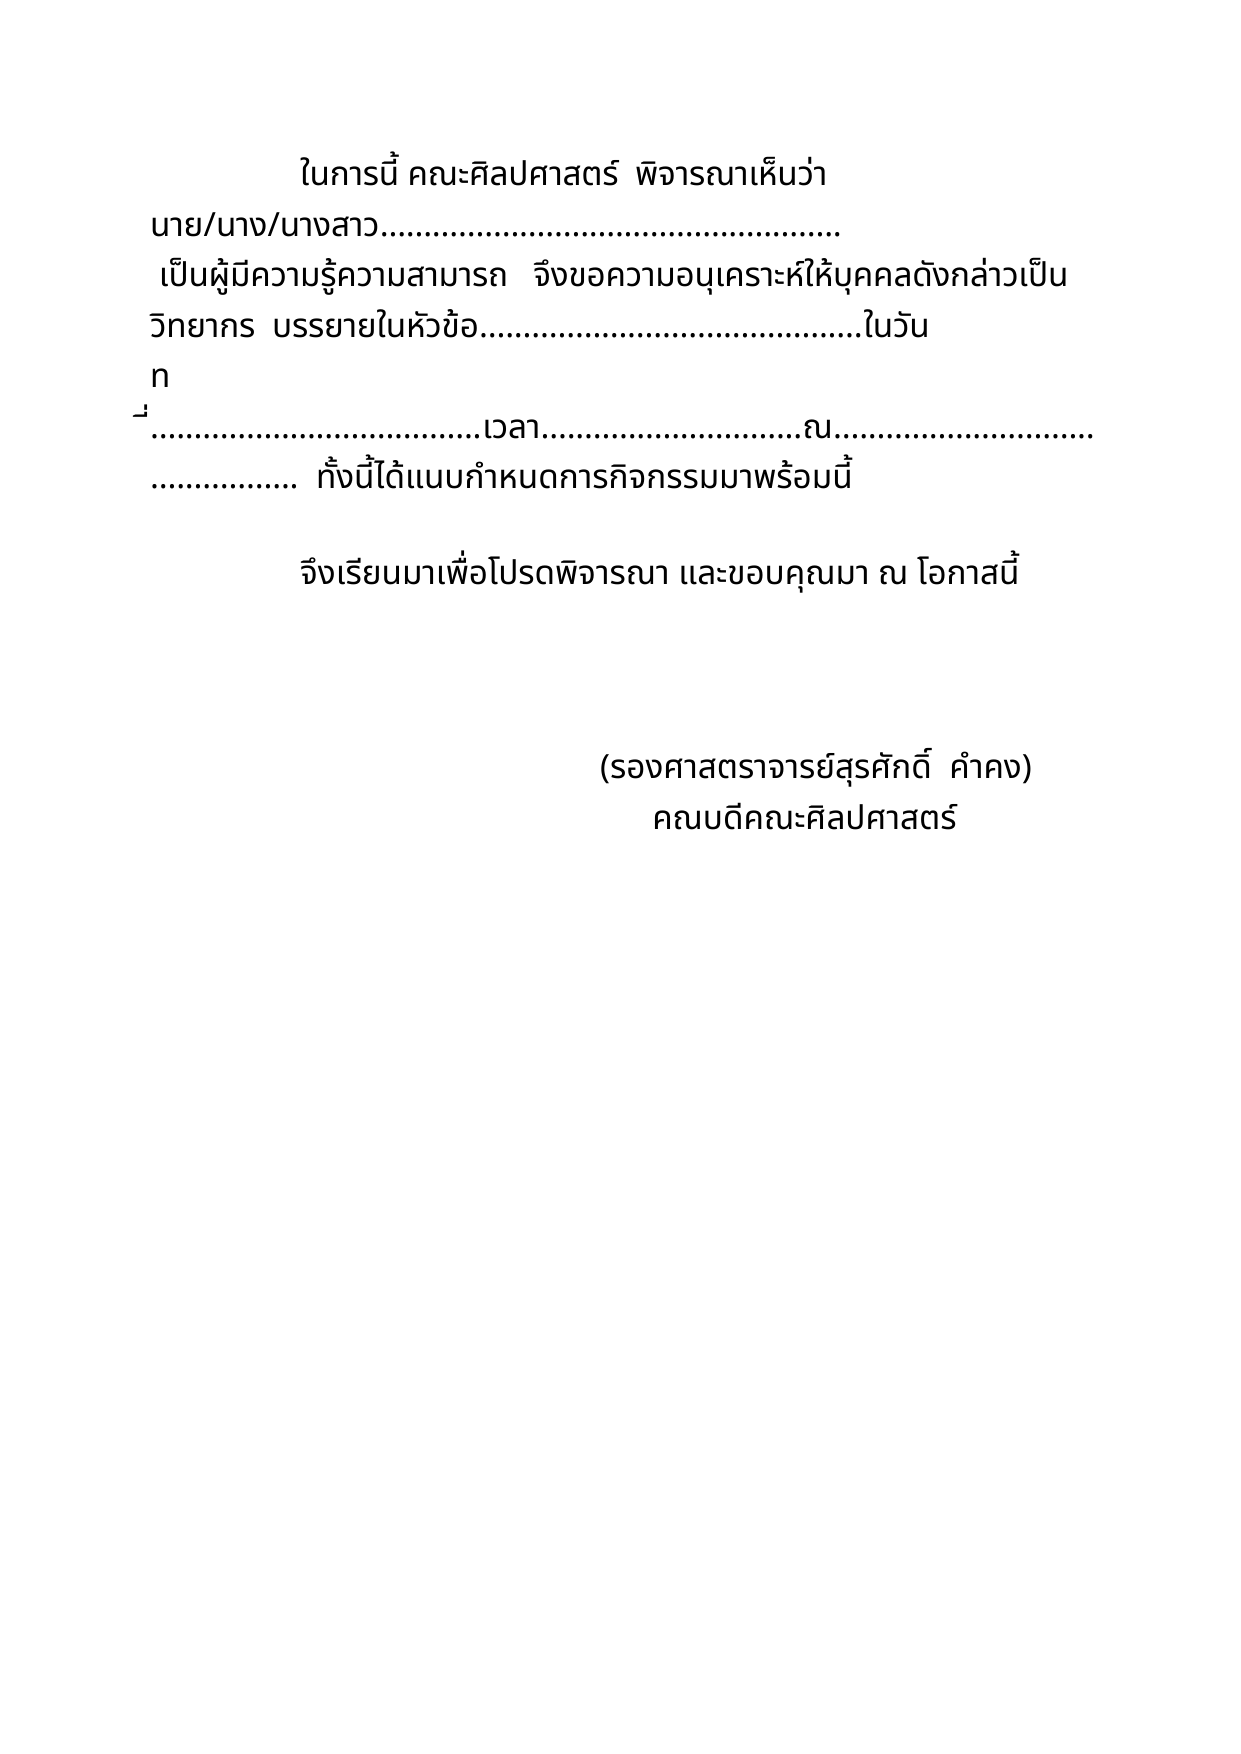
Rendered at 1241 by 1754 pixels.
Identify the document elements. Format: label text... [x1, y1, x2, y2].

text เป็นผู้มีความรู้ความสามารถ จึงขอความอนุเคราะห์ให้บุคคลดังกล่าวเป็นวิทยากร บรรยายในหัวข้อ............................................ในวันที่......................................เวลา..............................ณ............................................... ทั้งนี้ได้แนบกำหนดการกิจกรรมมาพร้อมนี้ [150, 251, 1100, 504]
text (รองศาสตราจารย์สุรศักดิ์ คำคง) [150, 743, 1090, 794]
text คณบดีคณะศิลปศาสตร์ [150, 794, 1090, 844]
text ในการนี้ คณะศิลปศาสตร์ พิจารณาเห็นว่านาย/นาง/นางสาว..................................................... [150, 150, 1100, 251]
subtitle จึงเรียนมาเพื่อโปรดพิจารณา และขอบคุณมา ณ โอกาสนี้ [150, 549, 1090, 599]
